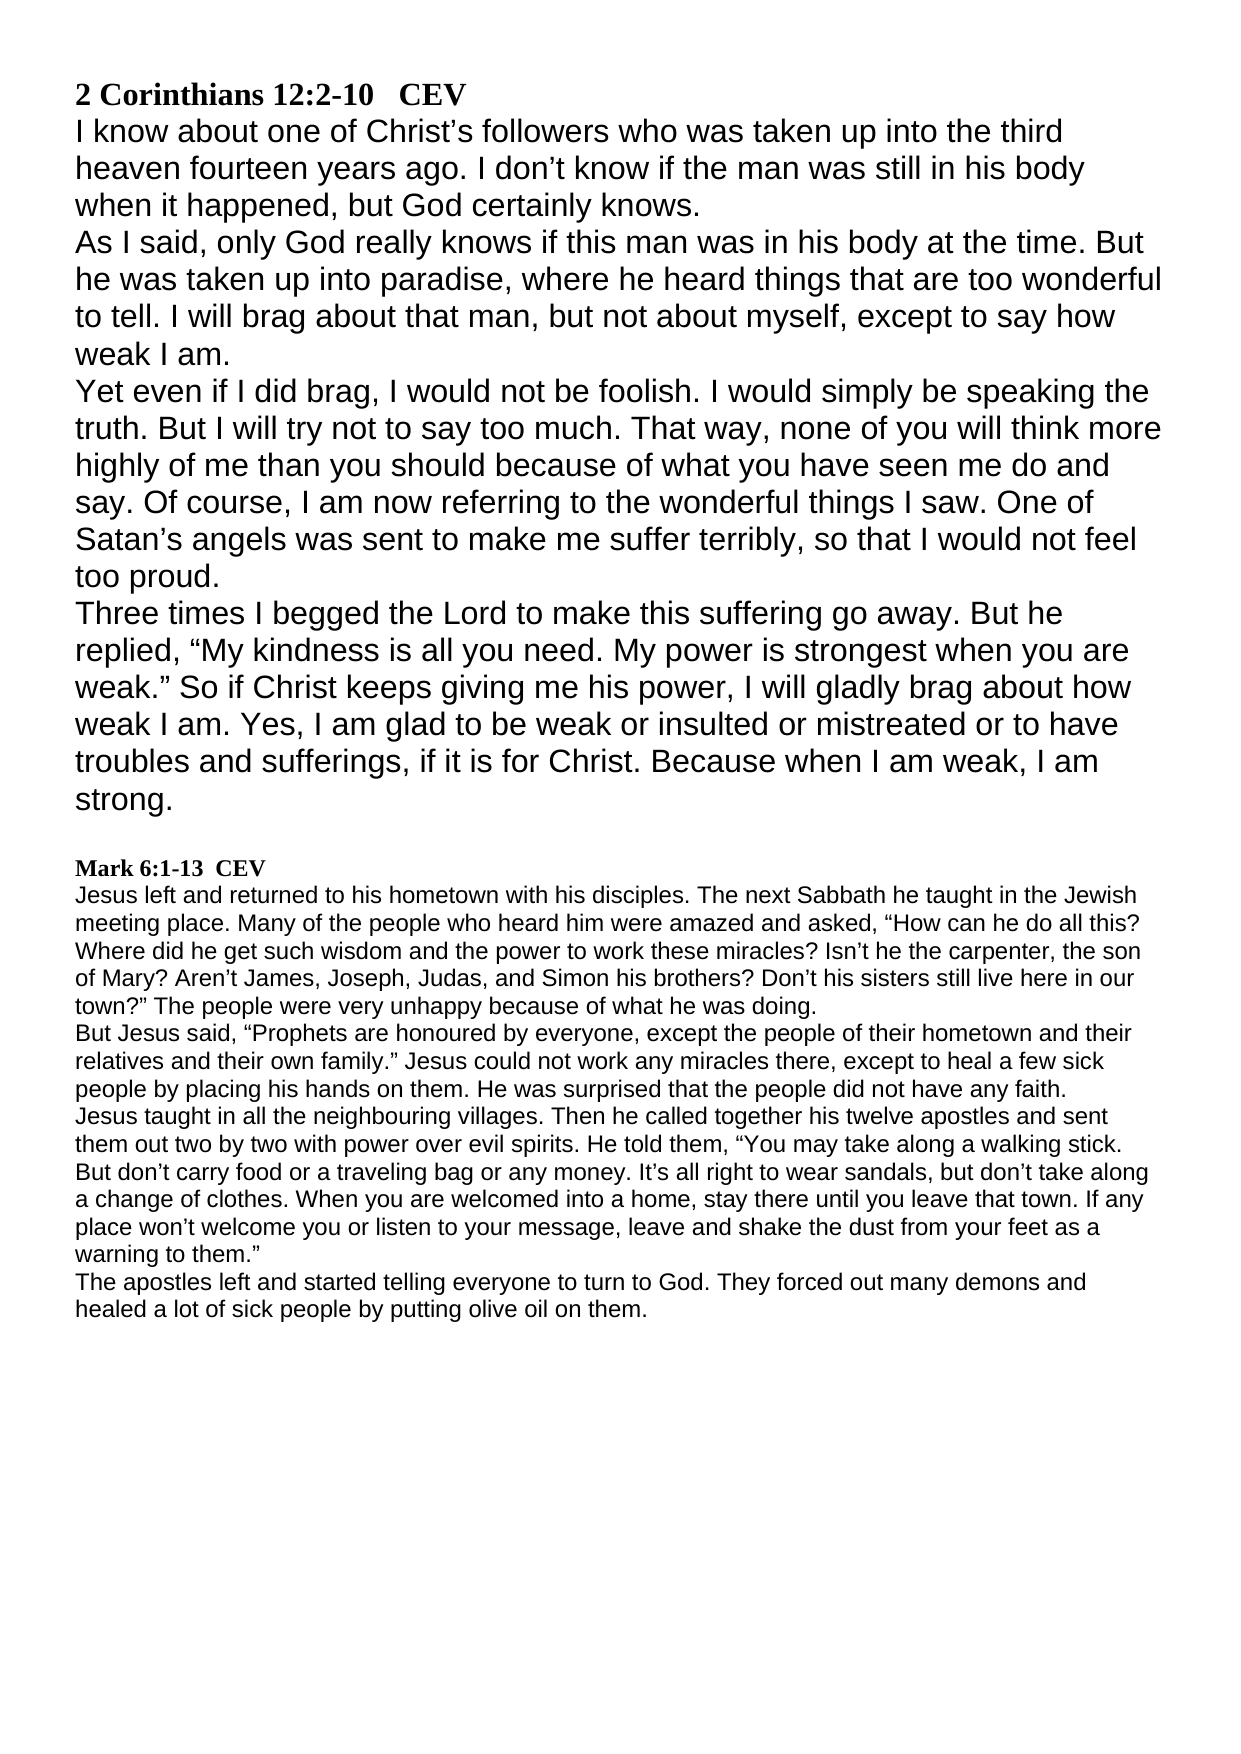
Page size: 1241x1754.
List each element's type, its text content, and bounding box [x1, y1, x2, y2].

text I know about one of Christ’s followers who was taken up into the third heaven fourteen years ago. I don’t know if the man was still in his body when it happened, but God certainly knows. [75, 112, 1165, 223]
text Jesus taught in all the neighbouring villages. Then he called together his twelve apostles and sent them out two by two with power over evil spirits. He told them, “You may take along a walking stick. But don’t carry food or a traveling bag or any money. It’s all right to wear sandals, but don’t take along a change of clothes. When you are welcomed into a home, stay there until you leave that town. If any place won’t welcome you or listen to your message, leave and shake the dust from your feet as a warning to them.” [75, 1102, 1165, 1268]
text The apostles left and started telling everyone to turn to God. They forced out many demons and healed a lot of sick people by putting olive oil on them. [75, 1268, 1165, 1323]
text 2 Corinthians 12:2-10 CEV [75, 75, 1165, 112]
text As I said, only God really knows if this man was in his body at the time. But he was taken up into paradise, where he heard things that are too wonderful to tell. I will brag about that man, but not about myself, except to say how weak I am. [75, 223, 1165, 372]
text Mark 6:1-13 CEV [75, 854, 1165, 881]
text Three times I begged the Lord to make this suffering go away. But he replied, “My kindness is all you need. My power is strongest when you are weak.” So if Christ keeps giving me his power, I will gladly brag about how weak I am. Yes, I am glad to be weak or insulted or mistreated or to have troubles and sufferings, if it is for Christ. Because when I am weak, I am strong. [75, 594, 1165, 817]
text Yet even if I did brag, I would not be foolish. I would simply be speaking the truth. But I will try not to say too much. That way, none of you will think more highly of me than you should because of what you have seen me do and say. Of course, I am now referring to the wonderful things I saw. One of Satan’s angels was sent to make me suffer terribly, so that I would not feel too proud. [75, 372, 1165, 594]
text Jesus left and returned to his hometown with his disciples. The next Sabbath he taught in the Jewish meeting place. Many of the people who heard him were amazed and asked, “How can he do all this? Where did he get such wisdom and the power to work these miracles? Isn’t he the carpenter, the son of Mary? Aren’t James, Joseph, Judas, and Simon his brothers? Don’t his sisters still live here in our town?” The people were very unhappy because of what he was doing. [75, 881, 1165, 1019]
text But Jesus said, “Prophets are honoured by everyone, except the people of their hometown and their relatives and their own family.” Jesus could not work any miracles there, except to heal a few sick people by placing his hands on them. He was surprised that the people did not have any faith. [75, 1019, 1165, 1102]
